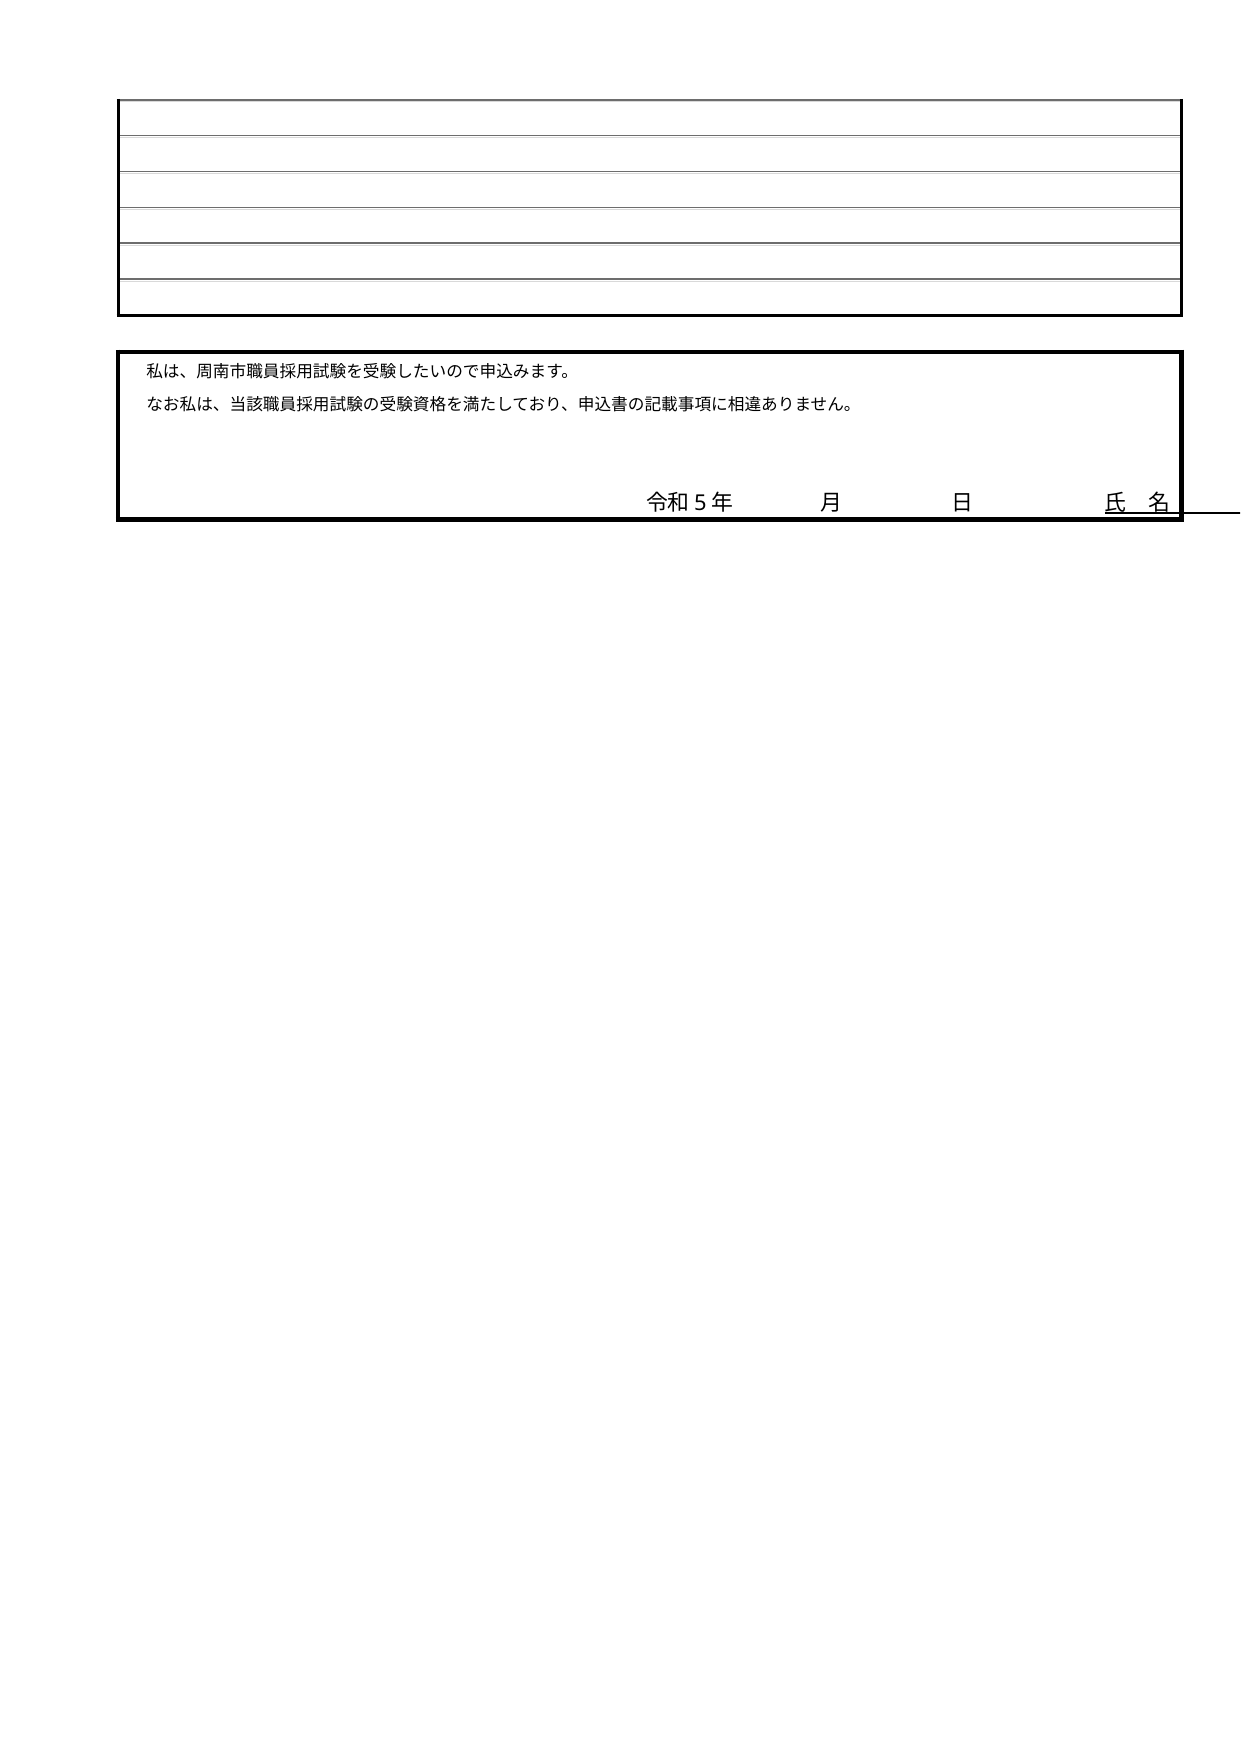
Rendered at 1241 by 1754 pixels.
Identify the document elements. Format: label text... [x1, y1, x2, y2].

table_header 私は、周南市職員採用試験を受験したいので申込みます。 なお私は、当該職員採用試験の受験資格を満たしており、申込書の記載事項に相違ありません。 令和5年 月 日 氏 名 [120, 354, 1179, 517]
table_cell [120, 246, 1180, 278]
table_cell [120, 174, 1180, 206]
table_cell [120, 138, 1180, 171]
table_cell [120, 282, 1180, 314]
table_cell [120, 102, 1180, 135]
table_cell [120, 210, 1180, 242]
